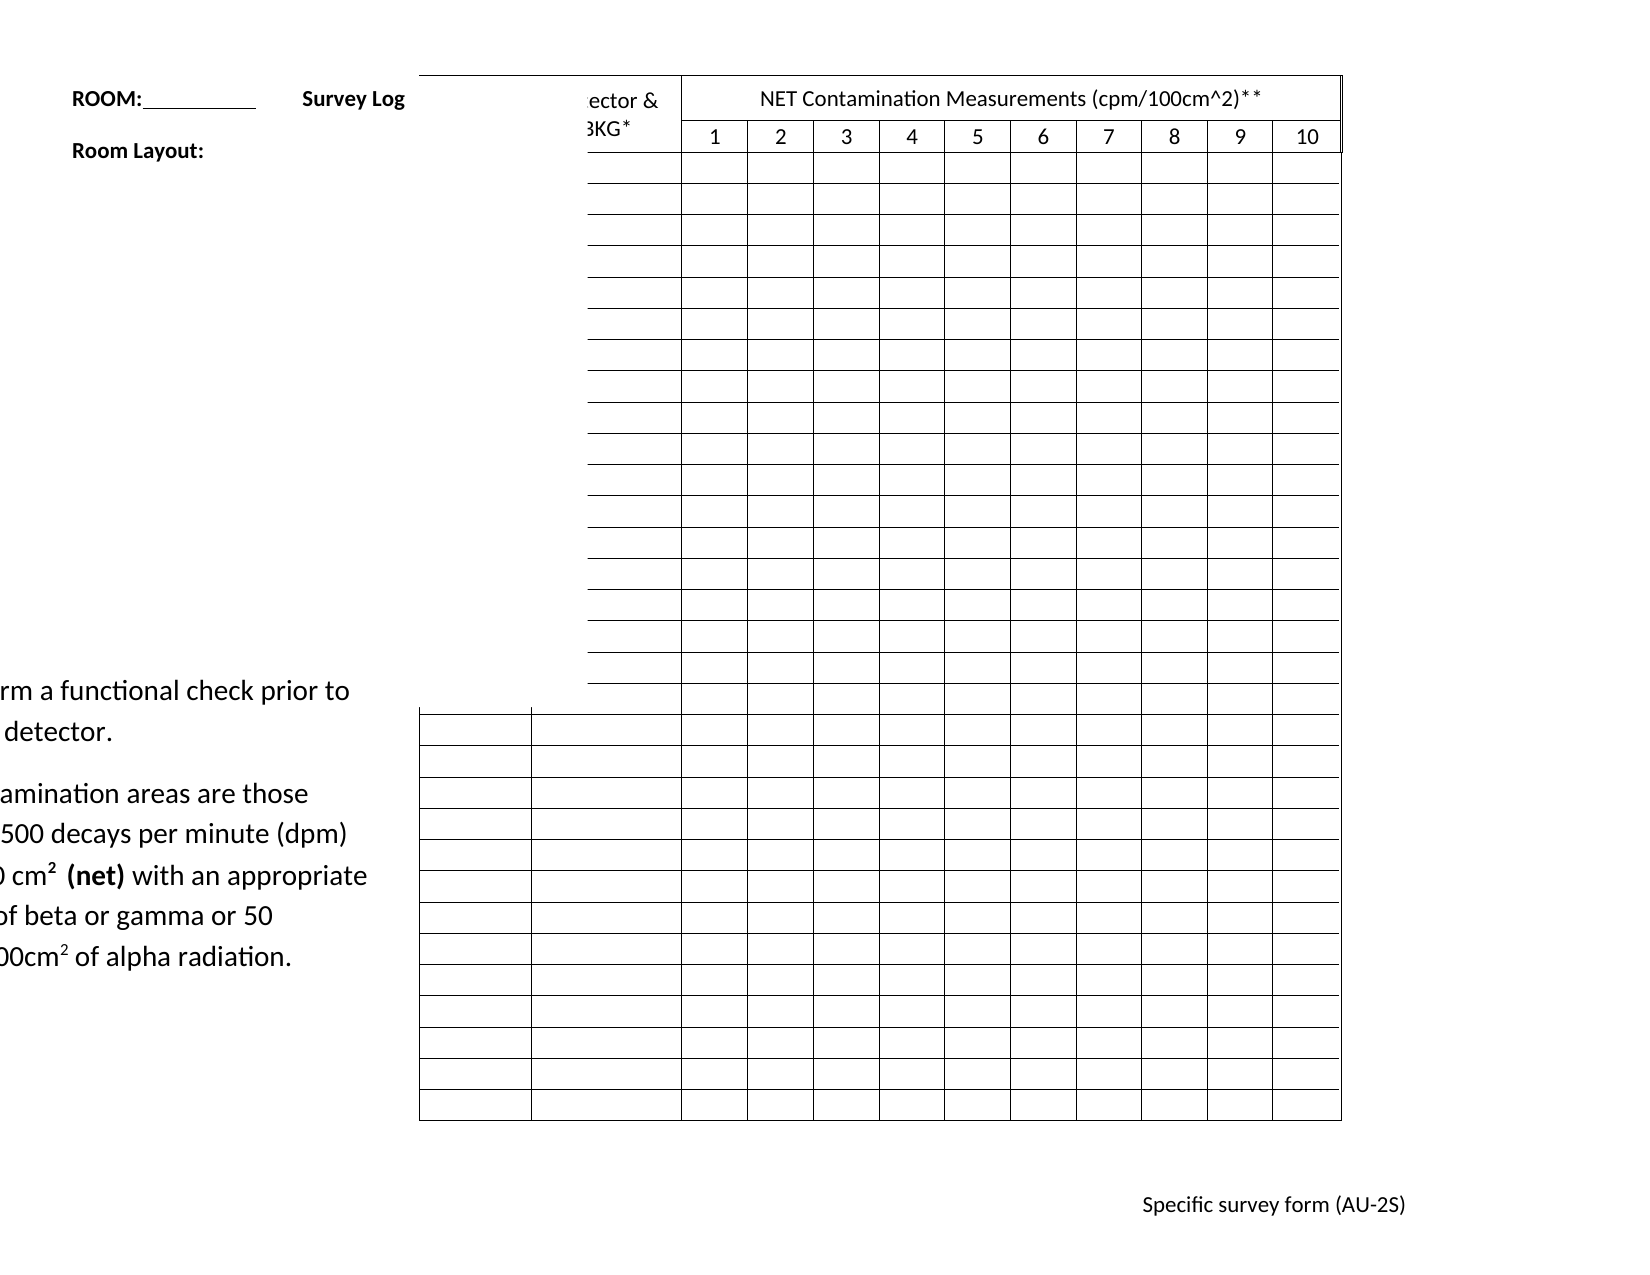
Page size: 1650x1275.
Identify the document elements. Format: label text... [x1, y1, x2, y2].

table_cell [682, 809, 747, 839]
table_cell [1011, 528, 1076, 558]
table_cell [682, 1090, 747, 1120]
table_cell [945, 1028, 1010, 1058]
table_cell [1077, 153, 1141, 183]
table_cell [945, 153, 1010, 183]
table_cell [1142, 653, 1207, 683]
table_cell [748, 996, 813, 1027]
table_cell [1077, 1059, 1141, 1089]
table_cell [748, 840, 813, 870]
table_cell [1273, 620, 1341, 652]
table_cell [1208, 465, 1272, 495]
table_cell [682, 871, 747, 902]
table_cell [748, 590, 813, 620]
table_cell [1208, 184, 1272, 214]
table_cell [1011, 153, 1076, 183]
table_cell [748, 653, 813, 683]
table_cell [1077, 809, 1141, 839]
table_cell [682, 528, 747, 558]
table_cell [1208, 778, 1272, 808]
table_cell [682, 215, 747, 245]
table_cell [682, 340, 747, 370]
table_cell [880, 996, 944, 1027]
table_cell [748, 1059, 813, 1089]
table_cell [1273, 870, 1341, 902]
table_cell [748, 340, 813, 370]
table_cell [1011, 496, 1076, 527]
table_cell [682, 371, 747, 402]
table_cell [1011, 934, 1076, 964]
table_cell [1142, 434, 1207, 464]
table_cell [1142, 465, 1207, 495]
table_cell 8 [1142, 121, 1207, 152]
table_cell [945, 246, 1010, 277]
table_cell [1077, 903, 1141, 933]
table_cell [1142, 528, 1207, 558]
table_cell [1273, 308, 1341, 339]
table_cell [1077, 653, 1141, 683]
table_cell [1142, 246, 1207, 277]
table_cell [1011, 684, 1076, 714]
table_cell [880, 434, 944, 464]
table_cell [814, 746, 879, 777]
table_cell [1142, 559, 1207, 589]
table_cell [945, 996, 1010, 1027]
table_cell [814, 559, 879, 589]
table_cell [682, 434, 747, 464]
table_cell [420, 965, 531, 995]
table_cell [748, 153, 813, 183]
table_cell [1273, 714, 1341, 745]
table_cell [1011, 621, 1076, 652]
table_cell [1208, 809, 1272, 839]
table_cell [1011, 371, 1076, 402]
table_cell [880, 1090, 944, 1120]
table_cell [1208, 403, 1272, 433]
table_cell [814, 715, 879, 745]
table_cell [1142, 621, 1207, 652]
table_cell [1208, 434, 1272, 464]
table_cell [1011, 965, 1076, 995]
table_cell [1077, 996, 1141, 1027]
table_cell [1273, 839, 1341, 870]
table_cell [1273, 245, 1341, 277]
table_cell [748, 1028, 813, 1058]
table_cell [1077, 934, 1141, 964]
table_cell [945, 403, 1010, 433]
table_cell [1142, 715, 1207, 745]
table_cell [532, 778, 681, 808]
table_cell [682, 278, 747, 308]
table_cell [588, 528, 681, 558]
table_cell 1 [682, 121, 747, 152]
table_cell [814, 1028, 879, 1058]
table_cell [1011, 871, 1076, 902]
table_cell [880, 809, 944, 839]
table_cell [945, 621, 1010, 652]
table_cell [945, 278, 1010, 308]
table_cell [945, 715, 1010, 745]
table_cell [1077, 746, 1141, 777]
table_cell [748, 246, 813, 277]
table_cell [1077, 965, 1141, 995]
table_cell [1011, 840, 1076, 870]
table_cell [880, 840, 944, 870]
table_cell [1077, 715, 1141, 745]
table_cell [420, 778, 531, 808]
table_cell [1011, 1090, 1076, 1120]
table_cell [1273, 683, 1341, 714]
table_cell [1273, 777, 1341, 808]
table_cell [1142, 809, 1207, 839]
table_cell [1011, 653, 1076, 683]
table_cell [682, 840, 747, 870]
table_cell [1077, 278, 1141, 308]
table_cell [1273, 339, 1341, 370]
table_cell [1077, 184, 1141, 214]
table_cell [420, 1090, 531, 1120]
table_cell [1273, 370, 1341, 402]
table_cell [748, 778, 813, 808]
table_cell [1077, 684, 1141, 714]
table_cell [682, 184, 747, 214]
table_cell [814, 215, 879, 245]
table_cell [748, 309, 813, 339]
table_cell [682, 621, 747, 652]
table_cell [1011, 746, 1076, 777]
table_cell [682, 653, 747, 683]
table_cell [1273, 495, 1341, 527]
table_cell [945, 371, 1010, 402]
table_cell [880, 184, 944, 214]
table_cell [880, 215, 944, 245]
table_cell [748, 528, 813, 558]
table_cell [420, 996, 531, 1027]
table_cell [1011, 246, 1076, 277]
table_cell [1273, 902, 1341, 933]
table_cell [880, 653, 944, 683]
table_cell [814, 309, 879, 339]
table_cell [1208, 715, 1272, 745]
table_cell [1208, 590, 1272, 620]
table_cell [1011, 778, 1076, 808]
table_cell [1208, 278, 1272, 308]
table_cell [880, 778, 944, 808]
table_cell [945, 746, 1010, 777]
table_cell [748, 746, 813, 777]
table_cell [1208, 559, 1272, 589]
table_cell [814, 871, 879, 902]
table_cell [814, 153, 879, 183]
table_cell [682, 153, 747, 183]
table_cell [532, 965, 681, 995]
table_cell [532, 903, 681, 933]
table_cell [1142, 215, 1207, 245]
table_cell [1077, 590, 1141, 620]
table_cell [1142, 746, 1207, 777]
table_cell [588, 653, 681, 683]
table_cell [748, 403, 813, 433]
table_cell [880, 403, 944, 433]
table_cell [748, 621, 813, 652]
table_cell [748, 215, 813, 245]
table_cell [1011, 309, 1076, 339]
table_cell [1011, 278, 1076, 308]
table_cell [814, 403, 879, 433]
table_cell [814, 528, 879, 558]
table_cell [1077, 403, 1141, 433]
table_cell 2 [748, 121, 813, 152]
table_cell [588, 465, 681, 495]
table_cell [1208, 653, 1272, 683]
table_cell [532, 934, 681, 964]
table_cell [945, 528, 1010, 558]
table_cell [748, 278, 813, 308]
table_cell [1077, 465, 1141, 495]
table_cell [1142, 309, 1207, 339]
table_cell [1208, 153, 1272, 183]
table_cell [880, 965, 944, 995]
table_cell [880, 715, 944, 745]
table_cell 4 [880, 121, 944, 152]
table_cell [1077, 528, 1141, 558]
table_cell [532, 746, 681, 777]
table_cell [1273, 527, 1341, 558]
table_cell [420, 1028, 531, 1058]
table_cell [1011, 1059, 1076, 1089]
table_cell [1208, 1028, 1272, 1058]
table_cell [1011, 903, 1076, 933]
table_cell [1208, 840, 1272, 870]
table_cell [814, 246, 879, 277]
table_cell [682, 590, 747, 620]
table_cell [945, 465, 1010, 495]
table_cell [1142, 996, 1207, 1027]
table_cell [532, 840, 681, 870]
table_cell [814, 340, 879, 370]
table_cell [1142, 871, 1207, 902]
table_cell [880, 903, 944, 933]
table_cell [814, 590, 879, 620]
table_header Detector & BKG* [588, 76, 681, 152]
table_cell [420, 934, 531, 964]
table_cell [532, 871, 681, 902]
table_cell [1011, 590, 1076, 620]
table_cell [1011, 403, 1076, 433]
table_cell [532, 1028, 681, 1058]
table_cell [945, 340, 1010, 370]
table_cell [1273, 652, 1341, 683]
table_cell [748, 934, 813, 964]
table_cell [1273, 1058, 1341, 1089]
table_cell [880, 528, 944, 558]
table_cell [748, 559, 813, 589]
table_cell [814, 684, 879, 714]
table_cell [880, 559, 944, 589]
table_cell [1011, 434, 1076, 464]
table_cell [1273, 214, 1341, 245]
table_cell [945, 934, 1010, 964]
table_cell [748, 465, 813, 495]
table_cell [532, 809, 681, 839]
table_header NET Contamination Measurements (cpm/100cm^2)** [682, 76, 1340, 120]
table_cell [682, 1028, 747, 1058]
table_cell [748, 965, 813, 995]
table_cell [1208, 371, 1272, 402]
table_cell [880, 465, 944, 495]
table_cell [880, 246, 944, 277]
table_cell [1077, 371, 1141, 402]
table_cell [945, 965, 1010, 995]
table_cell [420, 1059, 531, 1089]
table_cell [682, 746, 747, 777]
table_cell [1208, 309, 1272, 339]
table_cell [1273, 1027, 1341, 1058]
table_cell [1208, 934, 1272, 964]
table_cell [1142, 371, 1207, 402]
table_cell [1077, 246, 1141, 277]
table_cell [532, 715, 681, 745]
table_cell [1208, 215, 1272, 245]
table_cell [588, 371, 681, 402]
table_cell [814, 809, 879, 839]
table_cell [1273, 183, 1341, 214]
table_cell [945, 215, 1010, 245]
table_cell [880, 309, 944, 339]
table_cell [588, 246, 681, 277]
table_cell [880, 340, 944, 370]
table_cell [1011, 465, 1076, 495]
table_cell [1208, 621, 1272, 652]
table_cell [880, 153, 944, 183]
table_cell [1273, 433, 1341, 464]
table_cell [682, 465, 747, 495]
table_cell [748, 684, 813, 714]
table_cell [1273, 933, 1341, 964]
table_cell [814, 903, 879, 933]
table_cell [1011, 184, 1076, 214]
table_cell [1273, 402, 1341, 433]
table_cell [420, 708, 531, 714]
table_cell [1142, 965, 1207, 995]
table_cell 10 [1273, 121, 1340, 152]
table_cell [1077, 215, 1141, 245]
table_cell [1011, 215, 1076, 245]
table_cell [945, 871, 1010, 902]
table_cell [1208, 965, 1272, 995]
table_cell [945, 903, 1010, 933]
table_cell [588, 559, 681, 589]
table_cell [682, 1059, 747, 1089]
table_cell [1273, 464, 1341, 495]
table_cell [748, 184, 813, 214]
table_cell [1208, 684, 1272, 714]
table_cell [880, 621, 944, 652]
table_cell [532, 1059, 681, 1089]
table_cell [532, 996, 681, 1027]
table_cell [945, 559, 1010, 589]
table_cell [748, 1090, 813, 1120]
table_cell [945, 434, 1010, 464]
table_cell [945, 653, 1010, 683]
table_cell [1077, 840, 1141, 870]
table_cell [1208, 496, 1272, 527]
table_cell [814, 621, 879, 652]
table_cell [1142, 340, 1207, 370]
table_cell [1142, 590, 1207, 620]
table_cell [1142, 903, 1207, 933]
table_cell [880, 278, 944, 308]
table_cell [814, 965, 879, 995]
table_cell [682, 496, 747, 527]
table_cell [1273, 153, 1341, 183]
table_cell [945, 1059, 1010, 1089]
table_cell [588, 496, 681, 527]
table_cell [1142, 684, 1207, 714]
table_cell [814, 778, 879, 808]
table_cell [945, 1090, 1010, 1120]
table_cell [1208, 996, 1272, 1027]
table_cell [682, 965, 747, 995]
table_cell [1011, 996, 1076, 1027]
table_cell [532, 684, 681, 714]
table_cell [1142, 1028, 1207, 1058]
table_cell [588, 215, 681, 245]
table_cell [682, 684, 747, 714]
table_cell [1208, 871, 1272, 902]
table_cell 9 [1208, 121, 1272, 152]
table_cell [814, 465, 879, 495]
table_cell [1142, 153, 1207, 183]
table_cell [1142, 496, 1207, 527]
table_cell [682, 996, 747, 1027]
table_cell 7 [1077, 121, 1141, 152]
table_cell [682, 778, 747, 808]
table_cell 3 [814, 121, 879, 152]
table_cell [1011, 340, 1076, 370]
table_cell [814, 184, 879, 214]
table_cell [880, 590, 944, 620]
table_cell [748, 371, 813, 402]
table_cell [1208, 746, 1272, 777]
table_cell [880, 746, 944, 777]
table_cell [945, 496, 1010, 527]
table_cell [1142, 184, 1207, 214]
table_cell 6 [1011, 121, 1076, 152]
table_cell [682, 934, 747, 964]
table_cell [1142, 278, 1207, 308]
table_cell [1077, 496, 1141, 527]
table_cell [1077, 1028, 1141, 1058]
table_cell 5 [945, 121, 1010, 152]
table_cell [880, 684, 944, 714]
table_cell [682, 403, 747, 433]
table_cell [1208, 1059, 1272, 1089]
table_cell [945, 778, 1010, 808]
table_cell [420, 871, 531, 902]
table_cell [1011, 1028, 1076, 1058]
table_cell [814, 1090, 879, 1120]
table_cell [1077, 559, 1141, 589]
table_cell [1011, 559, 1076, 589]
table_cell [588, 309, 681, 339]
table_cell [880, 1059, 944, 1089]
table_cell [814, 653, 879, 683]
table_cell [945, 840, 1010, 870]
table_cell [748, 715, 813, 745]
table_cell [1077, 621, 1141, 652]
table_cell [682, 715, 747, 745]
table_cell [1077, 1090, 1141, 1120]
table_cell [1208, 903, 1272, 933]
table_cell [588, 278, 681, 308]
table_cell [1208, 528, 1272, 558]
table_cell [1142, 840, 1207, 870]
table_cell [1142, 934, 1207, 964]
table_cell [1273, 808, 1341, 839]
table_cell [1208, 340, 1272, 370]
table_cell [1142, 1090, 1207, 1120]
table_cell [1011, 809, 1076, 839]
table_cell [748, 903, 813, 933]
table_cell [748, 809, 813, 839]
table_cell [420, 715, 531, 745]
table_cell [945, 590, 1010, 620]
table_cell [814, 934, 879, 964]
table_cell [1077, 778, 1141, 808]
table_cell [945, 309, 1010, 339]
table_cell [1273, 745, 1341, 777]
table_cell [814, 1059, 879, 1089]
table_cell [880, 496, 944, 527]
table_cell [945, 184, 1010, 214]
table_cell [420, 746, 531, 777]
table_cell [814, 996, 879, 1027]
table_cell [420, 840, 531, 870]
table_cell [814, 496, 879, 527]
table_cell [945, 684, 1010, 714]
table_cell [588, 340, 681, 370]
table_cell [1142, 1059, 1207, 1089]
table_cell [880, 934, 944, 964]
table_cell [682, 309, 747, 339]
table_cell [1273, 277, 1341, 308]
table_cell [1273, 558, 1341, 589]
table_cell [1142, 778, 1207, 808]
table_cell [1273, 964, 1341, 995]
table_cell [1273, 995, 1341, 1027]
table_cell [682, 903, 747, 933]
table_cell [588, 403, 681, 433]
table_cell [588, 621, 681, 652]
table_cell [814, 278, 879, 308]
table_cell [588, 184, 681, 214]
table_cell [814, 840, 879, 870]
table_cell [814, 434, 879, 464]
table_cell [588, 434, 681, 464]
table_cell [682, 246, 747, 277]
table_cell [1011, 715, 1076, 745]
table_cell [532, 1090, 681, 1120]
table_cell [748, 871, 813, 902]
table_cell [1077, 340, 1141, 370]
table_cell [1273, 589, 1341, 620]
table_cell [1208, 1090, 1272, 1120]
table_cell [748, 496, 813, 527]
table_cell [880, 371, 944, 402]
table_cell [1077, 434, 1141, 464]
table_cell [1208, 246, 1272, 277]
table_cell [1273, 1089, 1341, 1120]
table_cell [588, 590, 681, 620]
table_cell [1142, 403, 1207, 433]
table_cell [945, 809, 1010, 839]
table_cell [1077, 309, 1141, 339]
table_cell [420, 809, 531, 839]
table_cell [682, 559, 747, 589]
table_cell [420, 903, 531, 933]
table_cell [588, 153, 681, 183]
table_cell [880, 1028, 944, 1058]
table_cell [748, 434, 813, 464]
table_cell [1077, 871, 1141, 902]
table_cell [880, 871, 944, 902]
table_cell [814, 371, 879, 402]
